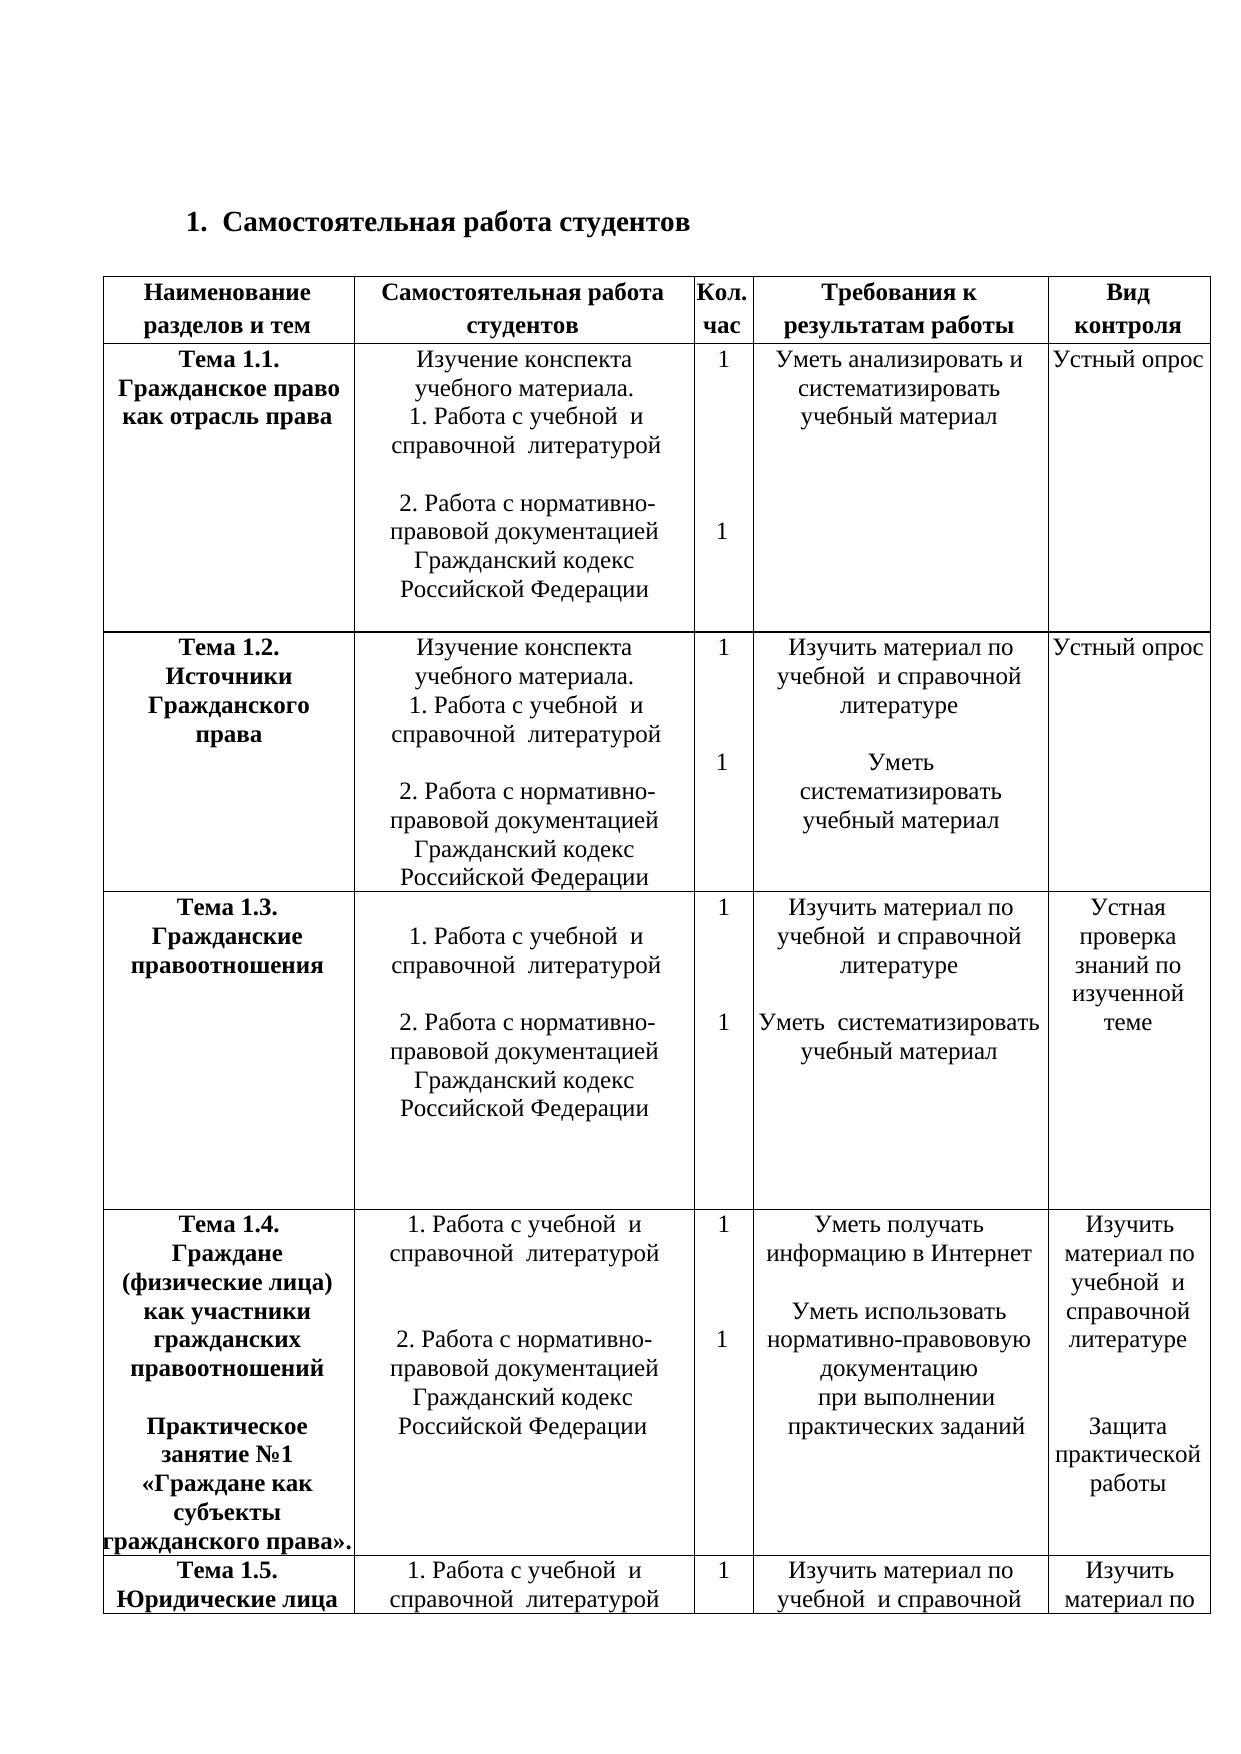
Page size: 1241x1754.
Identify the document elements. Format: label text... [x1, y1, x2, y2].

table_cell 1 1 [695, 1556, 753, 1613]
table_header Вид контроля [1049, 277, 1210, 343]
table_header Требования к результатам работы [754, 277, 1048, 343]
text 1. Самостоятельная работа студентов [177, 204, 1152, 238]
table_header Самостоятельная работа студентов [355, 277, 694, 343]
table_cell 1 1 [695, 633, 753, 891]
table_cell 1 1 [695, 1210, 753, 1554]
table_cell Устный опрос [1049, 344, 1210, 631]
table_cell 1. Работа с учебной и справочной литературой 2. Работа с нормативно-правовой документацией Гражданский кодекс Российской Федерации [355, 892, 694, 1208]
table_cell Тема 1.4. Граждане (физические лица) как участники гражданских правоотношений Практическое занятие №1 «Граждане как субъекты гражданского права». [104, 1210, 354, 1554]
table_cell Тема 1.2. Источники Гражданского права [104, 633, 354, 891]
table_cell Изучение конспекта учебного материала. 1. Работа с учебной и справочной литературой 2. Работа с нормативно-правовой документацией Гражданский кодекс Российской Федерации [355, 633, 694, 891]
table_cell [1049, 1556, 1210, 1613]
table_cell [104, 1556, 354, 1613]
table_cell Тема 1.1. Гражданское право как отрасль права [104, 344, 354, 631]
table_cell Устный опрос [1049, 633, 1210, 891]
table_cell Уметь анализировать и систематизировать учебный материал [754, 344, 1048, 631]
table_cell Изучить материал по учебной и справочной литературе Уметь систематизировать учебный материал [754, 633, 1048, 891]
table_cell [355, 1556, 694, 1613]
table_cell Изучить материал по учебной и справочной литературе Защита практической работы [1049, 1210, 1210, 1554]
table_cell 1 1 [695, 344, 753, 631]
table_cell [754, 1556, 1048, 1613]
table_cell 1. Работа с учебной и справочной литературой 2. Работа с нормативно-правовой документацией Гражданский кодекс Российской Федерации [355, 1210, 694, 1554]
table_cell Изучить материал по учебной и справочной литературе Уметь систематизировать учебный материал [754, 892, 1048, 1208]
table_cell 1 1 [695, 892, 753, 1208]
table_cell Уметь получать информацию в Интернет Уметь использовать нормативно-правововую документацию при выполнении практических заданий [754, 1210, 1048, 1554]
table_header Наименование разделов и тем [104, 277, 354, 343]
table_cell Изучение конспекта учебного материала. 1. Работа с учебной и справочной литературой 2. Работа с нормативно-правовой документацией Гражданский кодекс Российской Федерации [355, 344, 694, 631]
table_cell Тема 1.3. Гражданские правоотношения [104, 892, 354, 1208]
table_header Кол. час [695, 277, 753, 343]
table_cell Устная проверка знаний по изученной теме [1049, 892, 1210, 1208]
